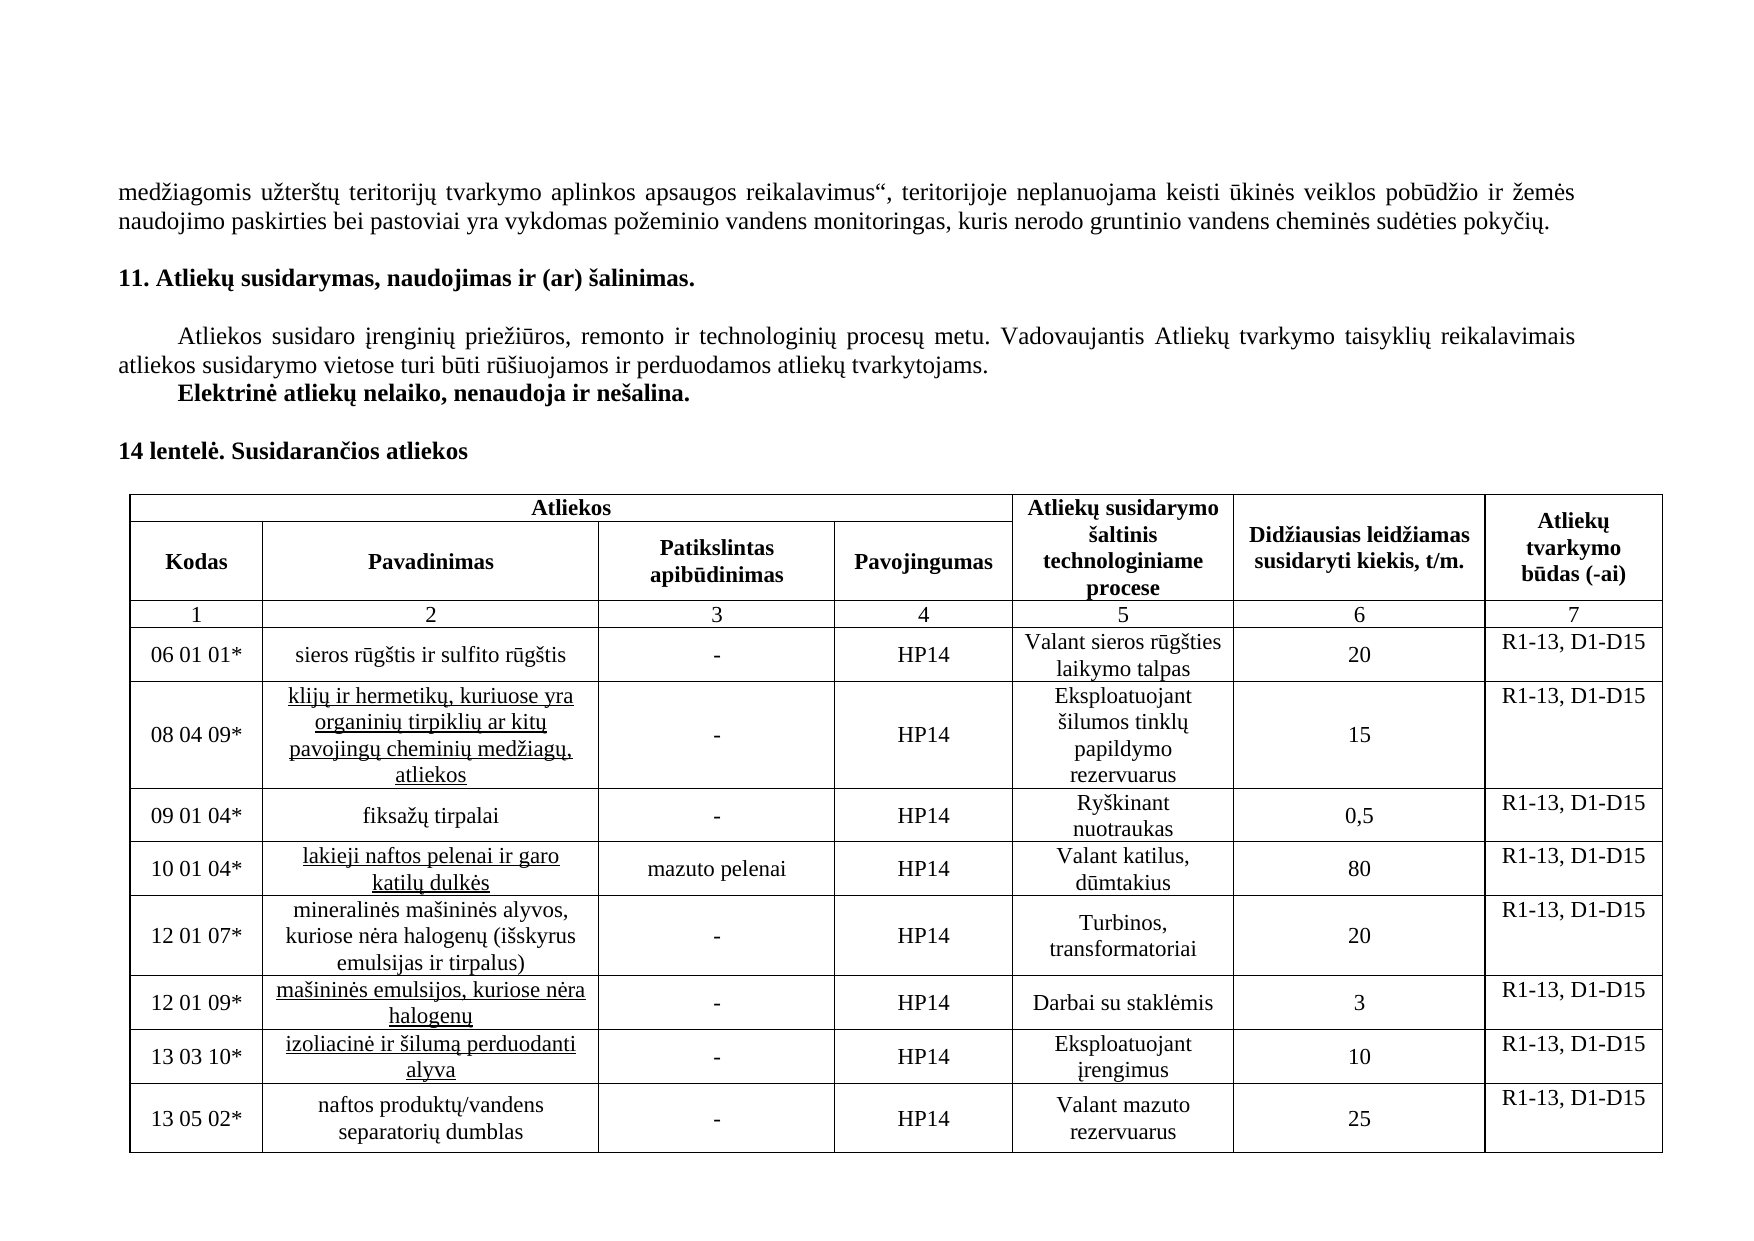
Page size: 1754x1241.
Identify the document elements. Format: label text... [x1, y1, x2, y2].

table_cell Darbai su staklėmis [1013, 976, 1233, 1029]
table_cell R1-13, D1-D15 [1486, 1084, 1662, 1152]
table_cell izoliacinė ir šilumą perduodanti alyva [263, 1030, 598, 1083]
table_cell 10 [1234, 1030, 1484, 1083]
table_cell 4 [835, 601, 1012, 627]
table_header Atliekų susidarymo šaltinis technologiniame procese [1013, 495, 1233, 600]
table_cell Pavojingumas [835, 522, 1012, 600]
table_cell mineralinės mašininės alyvos, kuriose nėra halogenų (išskyrus emulsijas ir tirpalus) [263, 896, 598, 975]
table_cell 1 [131, 601, 262, 627]
table_cell - [599, 976, 834, 1029]
table_cell Kodas [131, 522, 262, 600]
table_cell R1-13, D1-D15 [1486, 628, 1662, 681]
table_cell R1-13, D1-D15 [1486, 789, 1662, 841]
table_cell - [599, 789, 834, 841]
table_cell - [599, 896, 834, 975]
table_cell 80 [1234, 842, 1484, 895]
table_cell HP14 [835, 896, 1012, 975]
table_cell - [599, 1084, 834, 1152]
table_cell HP14 [835, 682, 1012, 787]
table_cell 13 03 10* [131, 1030, 262, 1083]
table_cell 15 [1234, 682, 1484, 787]
table_cell Valant sieros rūgšties laikymo talpas [1013, 628, 1233, 681]
table_cell 12 01 09* [131, 976, 262, 1029]
table_cell - [599, 1030, 834, 1083]
text 11. Atliekų susidarymas, naudojimas ir (ar) šalinimas. [118, 263, 1577, 292]
table_header Atliekos [131, 495, 1012, 521]
table_cell 2 [263, 601, 598, 627]
table_cell 08 04 09* [131, 682, 262, 787]
table_cell 13 05 02* [131, 1084, 262, 1152]
table_cell R1-13, D1-D15 [1486, 976, 1662, 1029]
table_cell HP14 [835, 842, 1012, 895]
table_cell 09 01 04* [131, 789, 262, 841]
table_header Atliekų tvarkymo būdas (-ai) [1486, 495, 1662, 600]
table_cell 20 [1234, 896, 1484, 975]
table_cell Valant mazuto rezervuarus [1013, 1084, 1233, 1152]
table_cell Turbinos, transformatoriai [1013, 896, 1233, 975]
text Atliekos susidaro įrenginių priežiūros, remonto ir technologinių procesų metu. Vadovaujantis Atliekų tvarkymo taisyklių reikalavimais atliekos susidarymo vietose turi būti rūšiuojamos ir perduodamos atliekų tvarkytojams. [118, 321, 1577, 378]
table_cell 6 [1234, 601, 1484, 627]
table_cell Eksploatuojant įrengimus [1013, 1030, 1233, 1083]
table_cell klijų ir hermetikų, kuriuose yra organinių tirpiklių ar kitų pavojingų cheminių medžiagų, atliekos [263, 682, 598, 787]
table_cell Pavadinimas [263, 522, 598, 600]
table_cell HP14 [835, 628, 1012, 681]
table_cell R1-13, D1-D15 [1486, 1030, 1662, 1083]
table_header Didžiausias leidžiamas susidaryti kiekis, t/m. [1234, 495, 1484, 600]
table_cell 20 [1234, 628, 1484, 681]
table_cell sieros rūgštis ir sulfito rūgštis [263, 628, 598, 681]
table_cell HP14 [835, 1084, 1012, 1152]
table_cell - [599, 628, 834, 681]
table_cell Eksploatuojant šilumos tinklų papildymo rezervuarus [1013, 682, 1233, 787]
table_cell HP14 [835, 1030, 1012, 1083]
table_cell Valant katilus, dūmtakius [1013, 842, 1233, 895]
table_cell R1-13, D1-D15 [1486, 682, 1662, 787]
table_cell fiksažų tirpalai [263, 789, 598, 841]
table_cell mašininės emulsijos, kuriose nėra halogenų [263, 976, 598, 1029]
table_cell 25 [1234, 1084, 1484, 1152]
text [118, 177, 1577, 235]
table_cell mazuto pelenai [599, 842, 834, 895]
table_cell 3 [1234, 976, 1484, 1029]
table_cell R1-13, D1-D15 [1486, 896, 1662, 975]
table_cell 3 [599, 601, 834, 627]
table_cell lakieji naftos pelenai ir garo katilų dulkės [263, 842, 598, 895]
table_cell Ryškinant nuotraukas [1013, 789, 1233, 841]
table_cell 06 01 01* [131, 628, 262, 681]
table_cell naftos produktų/vandens separatorių dumblas [263, 1084, 598, 1152]
table_cell R1-13, D1-D15 [1486, 842, 1662, 895]
table_cell 12 01 07* [131, 896, 262, 975]
table_cell HP14 [835, 789, 1012, 841]
table_cell 5 [1013, 601, 1233, 627]
text 14 lentelė. Susidarančios atliekos [118, 436, 1577, 465]
table_cell 7 [1486, 601, 1662, 627]
table_cell - [599, 682, 834, 787]
text Elektrinė atliekų nelaiko, nenaudoja ir nešalina. [118, 378, 1577, 407]
table_cell 10 01 04* [131, 842, 262, 895]
table_cell Patikslintas apibūdinimas [599, 522, 834, 600]
table_cell 0,5 [1234, 789, 1484, 841]
table_cell HP14 [835, 976, 1012, 1029]
